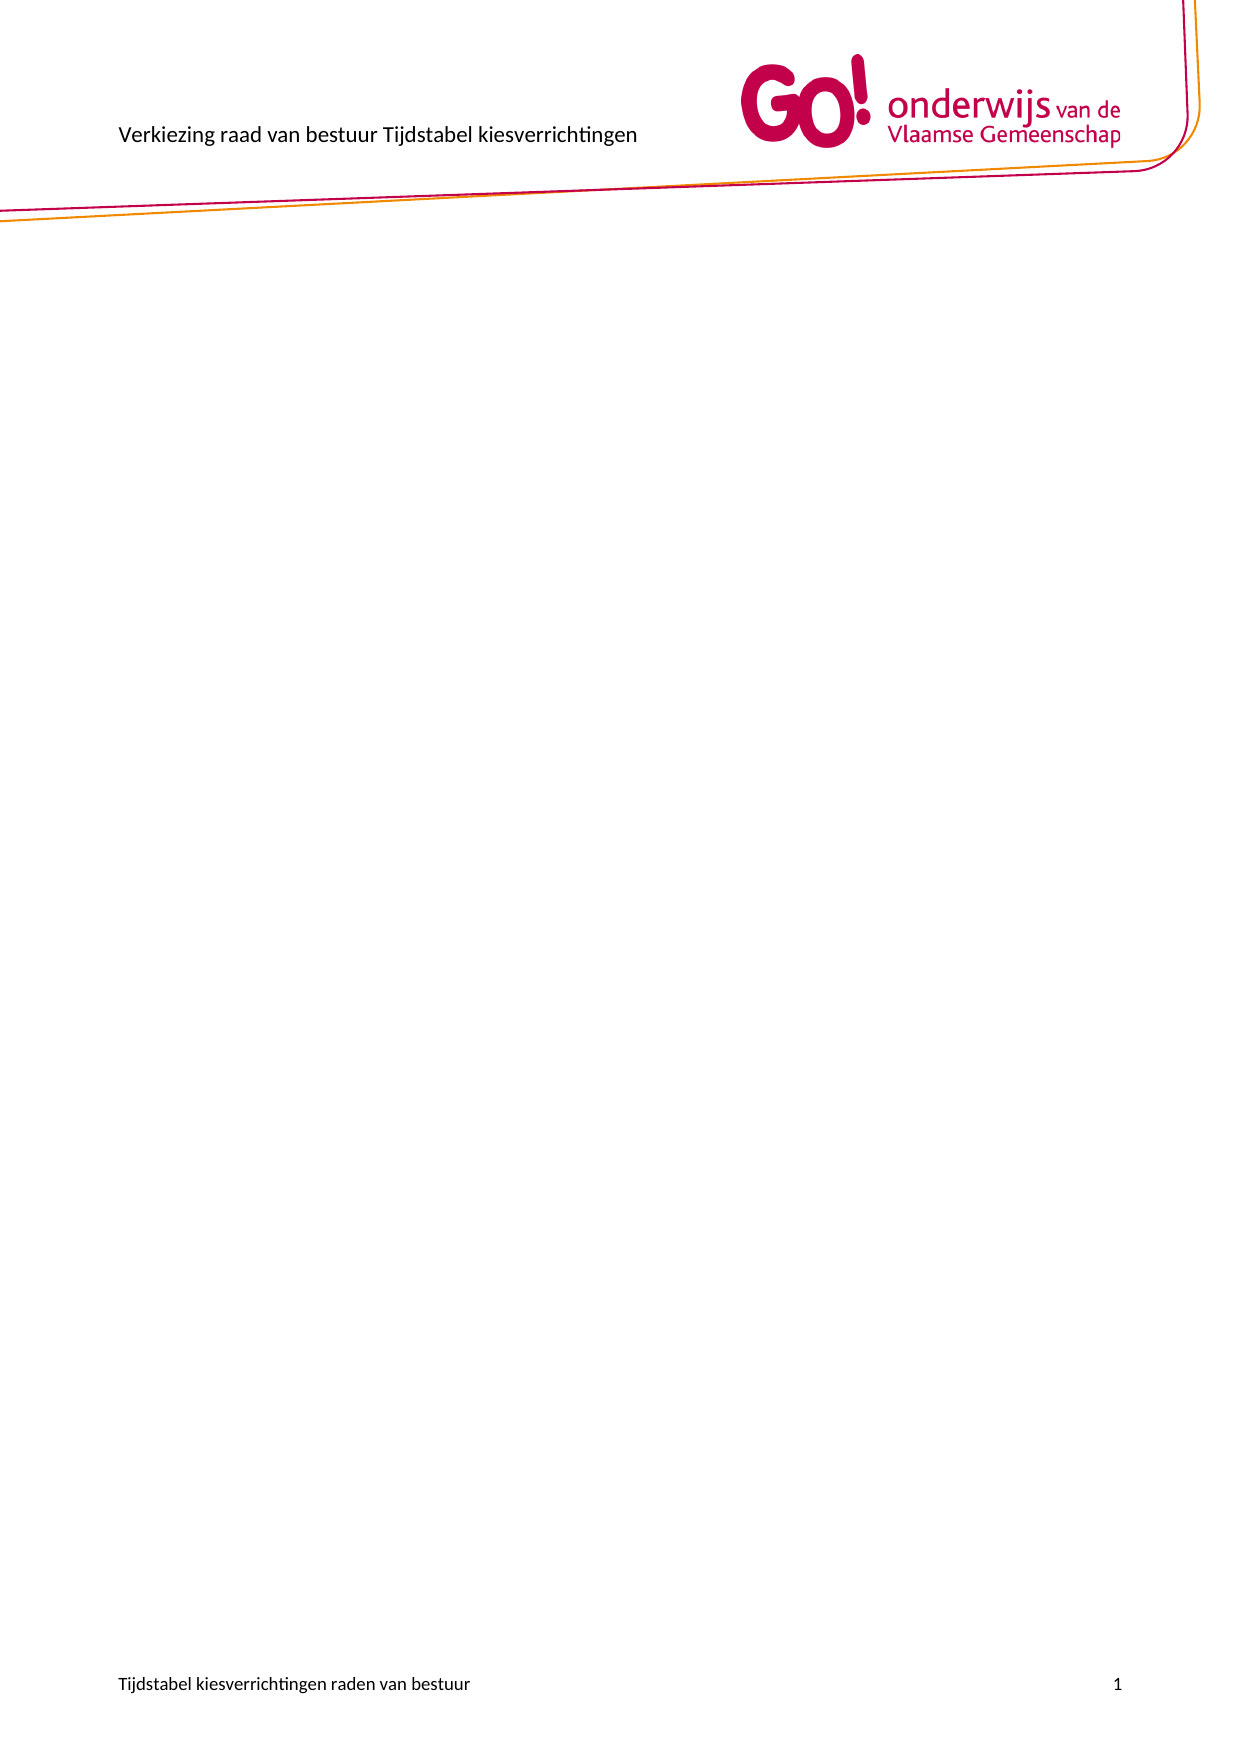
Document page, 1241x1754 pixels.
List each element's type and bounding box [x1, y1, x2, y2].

picture [741, 54, 1121, 148]
